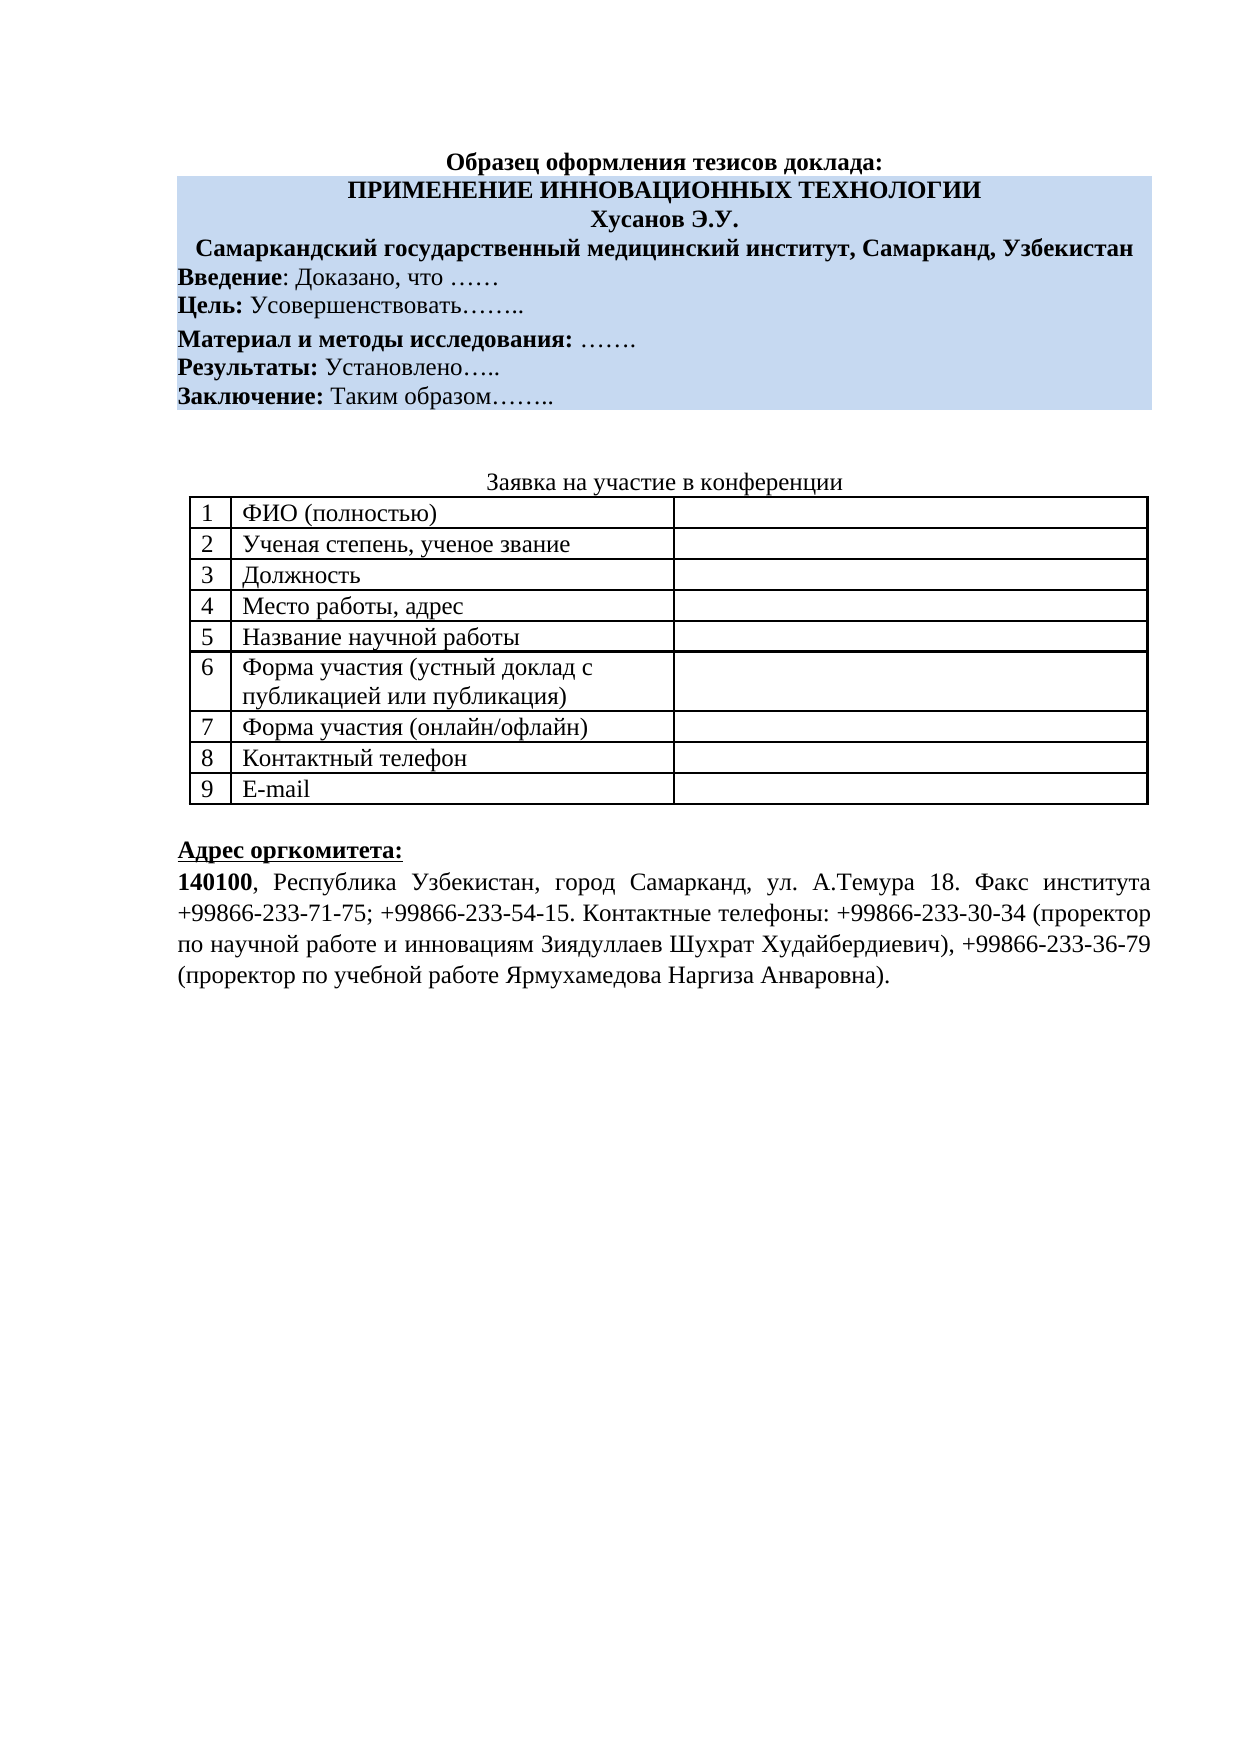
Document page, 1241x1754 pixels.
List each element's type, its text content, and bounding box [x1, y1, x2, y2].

text Введение: Доказано, что …… [177, 262, 1152, 291]
table_cell 2 [191, 529, 230, 558]
table_cell 3 [191, 560, 230, 589]
table_cell 9 [191, 774, 230, 802]
table_cell Ученая степень, ученое звание [232, 529, 673, 558]
table_cell Должность [232, 560, 673, 589]
table_cell E-mail [232, 774, 673, 802]
table_cell 8 [191, 743, 230, 772]
text Заявка на участие в конференции [177, 467, 1152, 496]
table_cell [675, 712, 1146, 741]
table_cell [675, 622, 1146, 650]
text 140100, Республика Узбекистан, город Самарканд, ул. А.Темура 18. Факс института +99866-233-71-75; +99866-233-54-15. Контактные телефоны: +99866-233-30-34 (проректор по научной работе и инновациям Зиядуллаев Шухрат Худайбердиевич), +99866-233-36-79 (проректор по учебной работе Ярмухамедова Наргиза Анваровна). [177, 867, 1152, 988]
table_cell 7 [191, 712, 230, 741]
text Материал и методы исследования: ……. [177, 324, 1152, 352]
table_cell [675, 774, 1146, 802]
table_cell 6 [191, 653, 230, 710]
table_header 1 [191, 498, 230, 527]
table_cell 4 [191, 591, 230, 619]
table_header [675, 498, 1146, 527]
table_cell Название научной работы [232, 622, 673, 650]
text ПРИМЕНЕНИЕ ИННОВАЦИОННЫХ ТЕХНОЛОГИИ [177, 176, 1152, 204]
table_cell [675, 560, 1146, 589]
text Хусанов Э.У. [177, 204, 1152, 233]
table_cell 5 [191, 622, 230, 650]
text Адрес оргкомитета: [177, 836, 1152, 864]
table_header ФИО (полностью) [232, 498, 673, 527]
table_cell Форма участия (онлайн/офлайн) [232, 712, 673, 741]
text Результаты: Установлено….. [177, 352, 1152, 381]
table_cell Место работы, адрес [232, 591, 673, 619]
table_cell [675, 743, 1146, 772]
text Заключение: Таким образом…….. [177, 381, 1152, 410]
list Образец оформления тезисов доклада: [177, 147, 1152, 176]
table_cell [675, 591, 1146, 619]
text Самаркандский государственный медицинский институт, Самарканд, Узбекистан [177, 233, 1152, 262]
text Цель: Усовершенствовать…….. [177, 291, 1152, 319]
table_cell Форма участия (устный доклад с публикацией или публикация) [232, 653, 673, 710]
table_cell [675, 653, 1146, 710]
table_cell Контактный телефон [232, 743, 673, 772]
table_cell [675, 529, 1146, 558]
